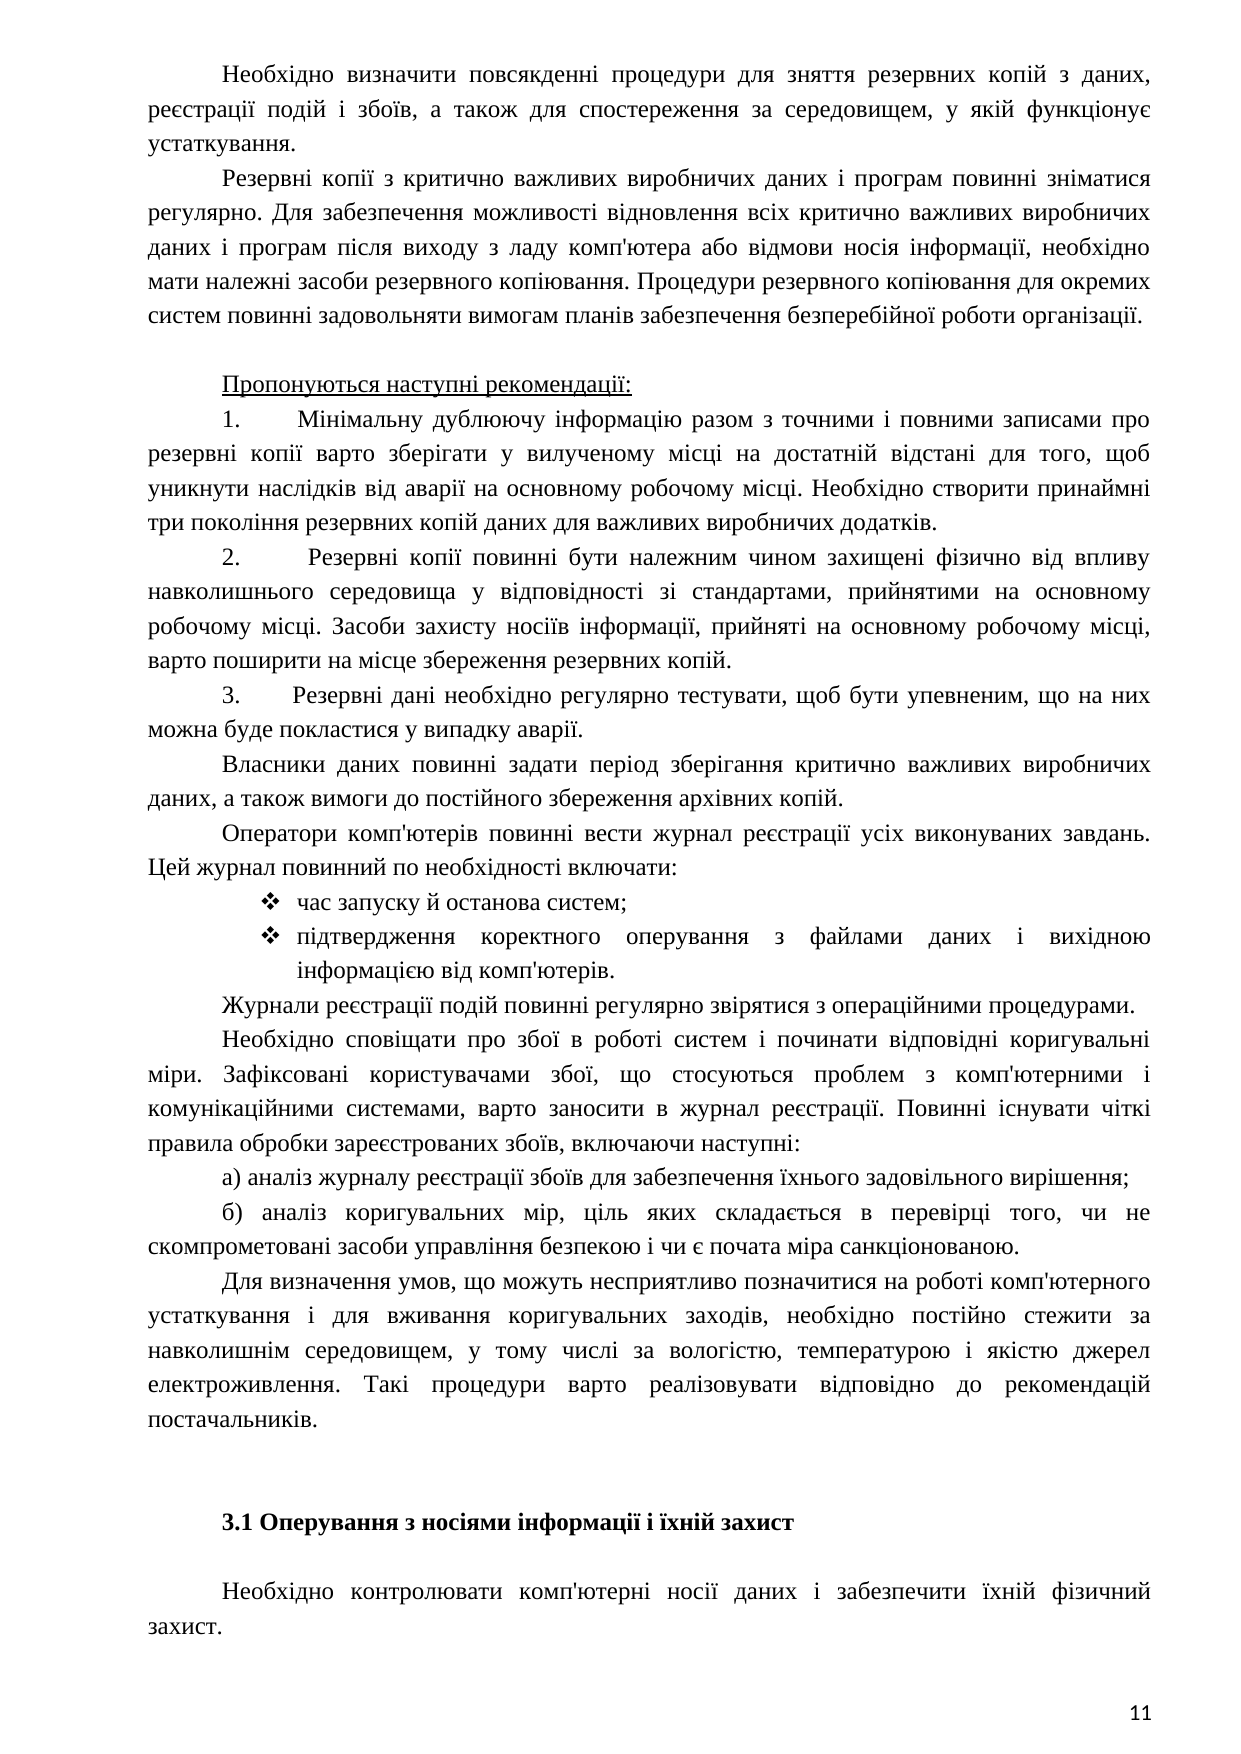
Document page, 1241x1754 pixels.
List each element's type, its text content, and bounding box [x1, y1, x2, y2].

text Журнали реєстрації подій повинні регулярно звірятися з операційними процедурами. [148, 990, 1152, 1019]
text Власники даних повинні задати період зберігання критично важливих виробничих даних, а також вимоги до постійного збереження архівних копій. [148, 749, 1152, 812]
text 3. Резервні дані необхідно регулярно тестувати, щоб бути упевненим, що на них можна буде покластися у випадку аварії. [148, 680, 1152, 743]
text Необхідно визначити повсякденні процедури для зняття резервних копій з даних, реєстрації подій і збоїв, а також для спостереження за середовищем, у якій функціонує устаткування. [148, 59, 1152, 157]
list Оперування з носіями інформації і їхній захист [222, 1507, 1152, 1536]
text Для визначення умов, що можуть несприятливо позначитися на роботі комп'ютерного устаткування і для вживання коригувальних заходів, необхідно постійно стежити за навколишнім середовищем, у тому числі за вологістю, температурою і якістю джерел електроживлення. Такі процедури варто реалізовувати відповідно до рекомендацій постачальників. [148, 1266, 1152, 1433]
text 1. Мінімальну дублюючу інформацію разом з точними і повними записами про резервні копії варто зберігати у вилученому місці на достатній відстані для того, щоб уникнути наслідків від аварії на основному робочому місці. Необхідно створити принаймні три покоління резервних копій даних для важливих виробничих додатків. [148, 404, 1152, 536]
list час запуску й останова систем; [259, 887, 1152, 915]
text Оператори комп'ютерів повинні вести журнал реєстрації усіх виконуваних завдань. Цей журнал повинний по необхідності включати: [148, 818, 1152, 881]
text Пропонуються наступні рекомендації: [148, 369, 1152, 398]
list підтвердження коректного оперування з файлами даних і вихідною інформацією від комп'ютерів. [259, 921, 1152, 984]
text б) аналіз коригувальних мір, ціль яких складається в перевірці того, чи не скомпрометовані засоби управління безпекою і чи є почата міра санкціонованою. [148, 1197, 1152, 1260]
text а) аналіз журналу реєстрації збоїв для забезпечення їхнього задовільного вирішення; [148, 1162, 1152, 1191]
text Необхідно сповіщати про збої в роботі систем і починати відповідні коригувальні міри. Зафіксовані користувачами збої, що стосуються проблем з комп'ютерними і комунікаційними системами, варто заносити в журнал реєстрації. Повинні існувати чіткі правила обробки зареєстрованих збоїв, включаючи наступні: [148, 1024, 1152, 1157]
text Резервні копії з критично важливих виробничих даних і програм повинні зніматися регулярно. Для забезпечення можливості відновлення всіх критично важливих виробничих даних і програм після виходу з ладу комп'ютера або відмови носія інформації, необхідно мати належні засоби резервного копіювання. Процедури резервного копіювання для окремих систем повинні задовольняти вимогам планів забезпечення безперебійної роботи організації. [148, 163, 1152, 329]
text Необхідно контролювати комп'ютерні носії даних і забезпечити їхній фізичний захист. [148, 1576, 1152, 1639]
text 2. Резервні копії повинні бути належним чином захищені фізично від впливу навколишнього середовища у відповідності зі стандартами, прийнятими на основному робочому місці. Засоби захисту носіїв інформації, прийняті на основному робочому місці, варто поширити на місце збереження резервних копій. [148, 542, 1152, 674]
